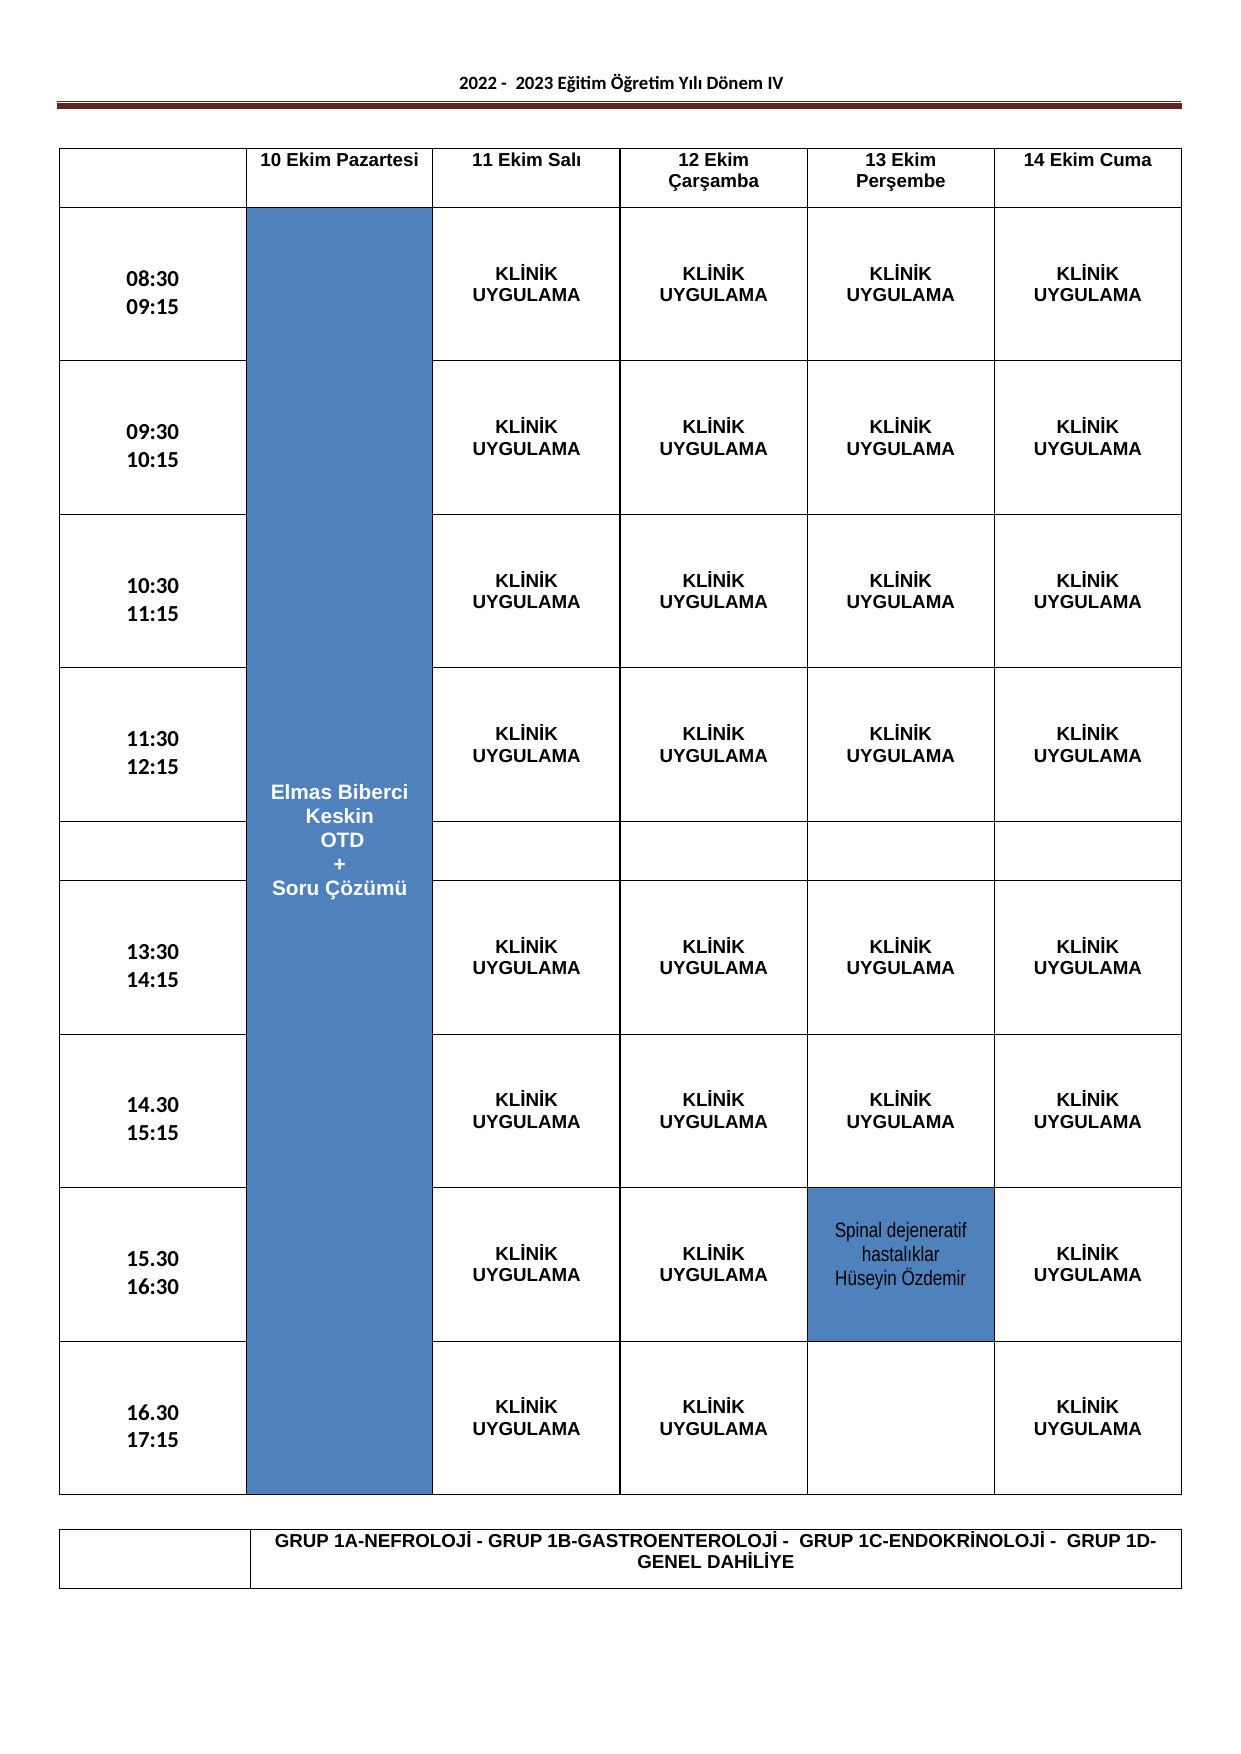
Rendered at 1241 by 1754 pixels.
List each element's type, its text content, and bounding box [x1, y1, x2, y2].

table_cell 08:30 09:15 [60, 208, 246, 360]
table_cell [808, 822, 994, 880]
table_cell KLİNİK UYGULAMA [433, 208, 619, 360]
table_cell KLİNİK UYGULAMA [433, 361, 619, 514]
table_cell KLİNİK UYGULAMA [995, 668, 1181, 821]
table_cell Spinal dejeneratif hastalıklar Hüseyin Özdemir [808, 1188, 994, 1341]
table_cell KLİNİK UYGULAMA [995, 361, 1181, 514]
table_cell 10 Ekim Pazartesi [247, 149, 432, 207]
table_cell KLİNİK UYGULAMA [995, 515, 1181, 667]
table_cell [621, 822, 807, 880]
table_cell 09:30 10:15 [60, 361, 246, 514]
table_cell 10:30 11:15 [60, 515, 246, 667]
table_cell KLİNİK UYGULAMA [621, 1035, 807, 1187]
table_cell KLİNİK UYGULAMA [808, 361, 994, 514]
table_cell 13 Ekim Perşembe [808, 149, 994, 207]
table_cell 14.30 15:15 [60, 1035, 246, 1187]
table_cell KLİNİK UYGULAMA [808, 1035, 994, 1187]
table_cell KLİNİK UYGULAMA [621, 515, 807, 667]
table_header [60, 1530, 250, 1588]
table_cell KLİNİK UYGULAMA [995, 1342, 1181, 1494]
table_cell KLİNİK UYGULAMA [995, 1188, 1181, 1341]
table_cell 15.30 16:30 [60, 1188, 246, 1341]
table_cell KLİNİK UYGULAMA [995, 881, 1181, 1033]
table_cell KLİNİK UYGULAMA [433, 881, 619, 1033]
table_cell KLİNİK UYGULAMA [995, 1035, 1181, 1187]
table_cell KLİNİK UYGULAMA [808, 208, 994, 360]
table_cell 14 Ekim Cuma [995, 149, 1181, 207]
table_cell [433, 822, 619, 880]
table_cell 11 Ekim Salı [433, 149, 619, 207]
table_cell KLİNİK UYGULAMA [433, 1188, 619, 1341]
table_cell 16.30 17:15 [60, 1342, 246, 1494]
table_header GRUP 1A-NEFROLOJİ - GRUP 1B-GASTROENTEROLOJİ - GRUP 1C-ENDOKRİNOLOJİ - GRUP 1D-GENEL DAHİLİYE [251, 1530, 1181, 1588]
table_cell KLİNİK UYGULAMA [621, 881, 807, 1033]
table_cell KLİNİK UYGULAMA [808, 881, 994, 1033]
table_cell KLİNİK UYGULAMA [621, 1342, 807, 1494]
table_cell Elmas Biberci Keskin OTD + Soru Çözümü [247, 208, 432, 1494]
table_cell [995, 822, 1181, 880]
table_cell 13:30 14:15 [60, 881, 246, 1033]
table_cell KLİNİK UYGULAMA [808, 668, 994, 821]
table_cell [60, 822, 246, 880]
table_cell KLİNİK UYGULAMA [433, 1035, 619, 1187]
table_cell 12 Ekim Çarşamba [621, 149, 807, 207]
table_cell KLİNİK UYGULAMA [433, 515, 619, 667]
table_cell [808, 1342, 994, 1494]
table_cell [60, 149, 246, 207]
table_cell KLİNİK UYGULAMA [433, 1342, 619, 1494]
table_cell KLİNİK UYGULAMA [621, 668, 807, 821]
table_cell KLİNİK UYGULAMA [995, 208, 1181, 360]
table_cell 11:30 12:15 [60, 668, 246, 821]
table_cell KLİNİK UYGULAMA [433, 668, 619, 821]
table_cell KLİNİK UYGULAMA [621, 361, 807, 514]
table_cell KLİNİK UYGULAMA [621, 1188, 807, 1341]
table_cell KLİNİK UYGULAMA [621, 208, 807, 360]
table_cell KLİNİK UYGULAMA [808, 515, 994, 667]
